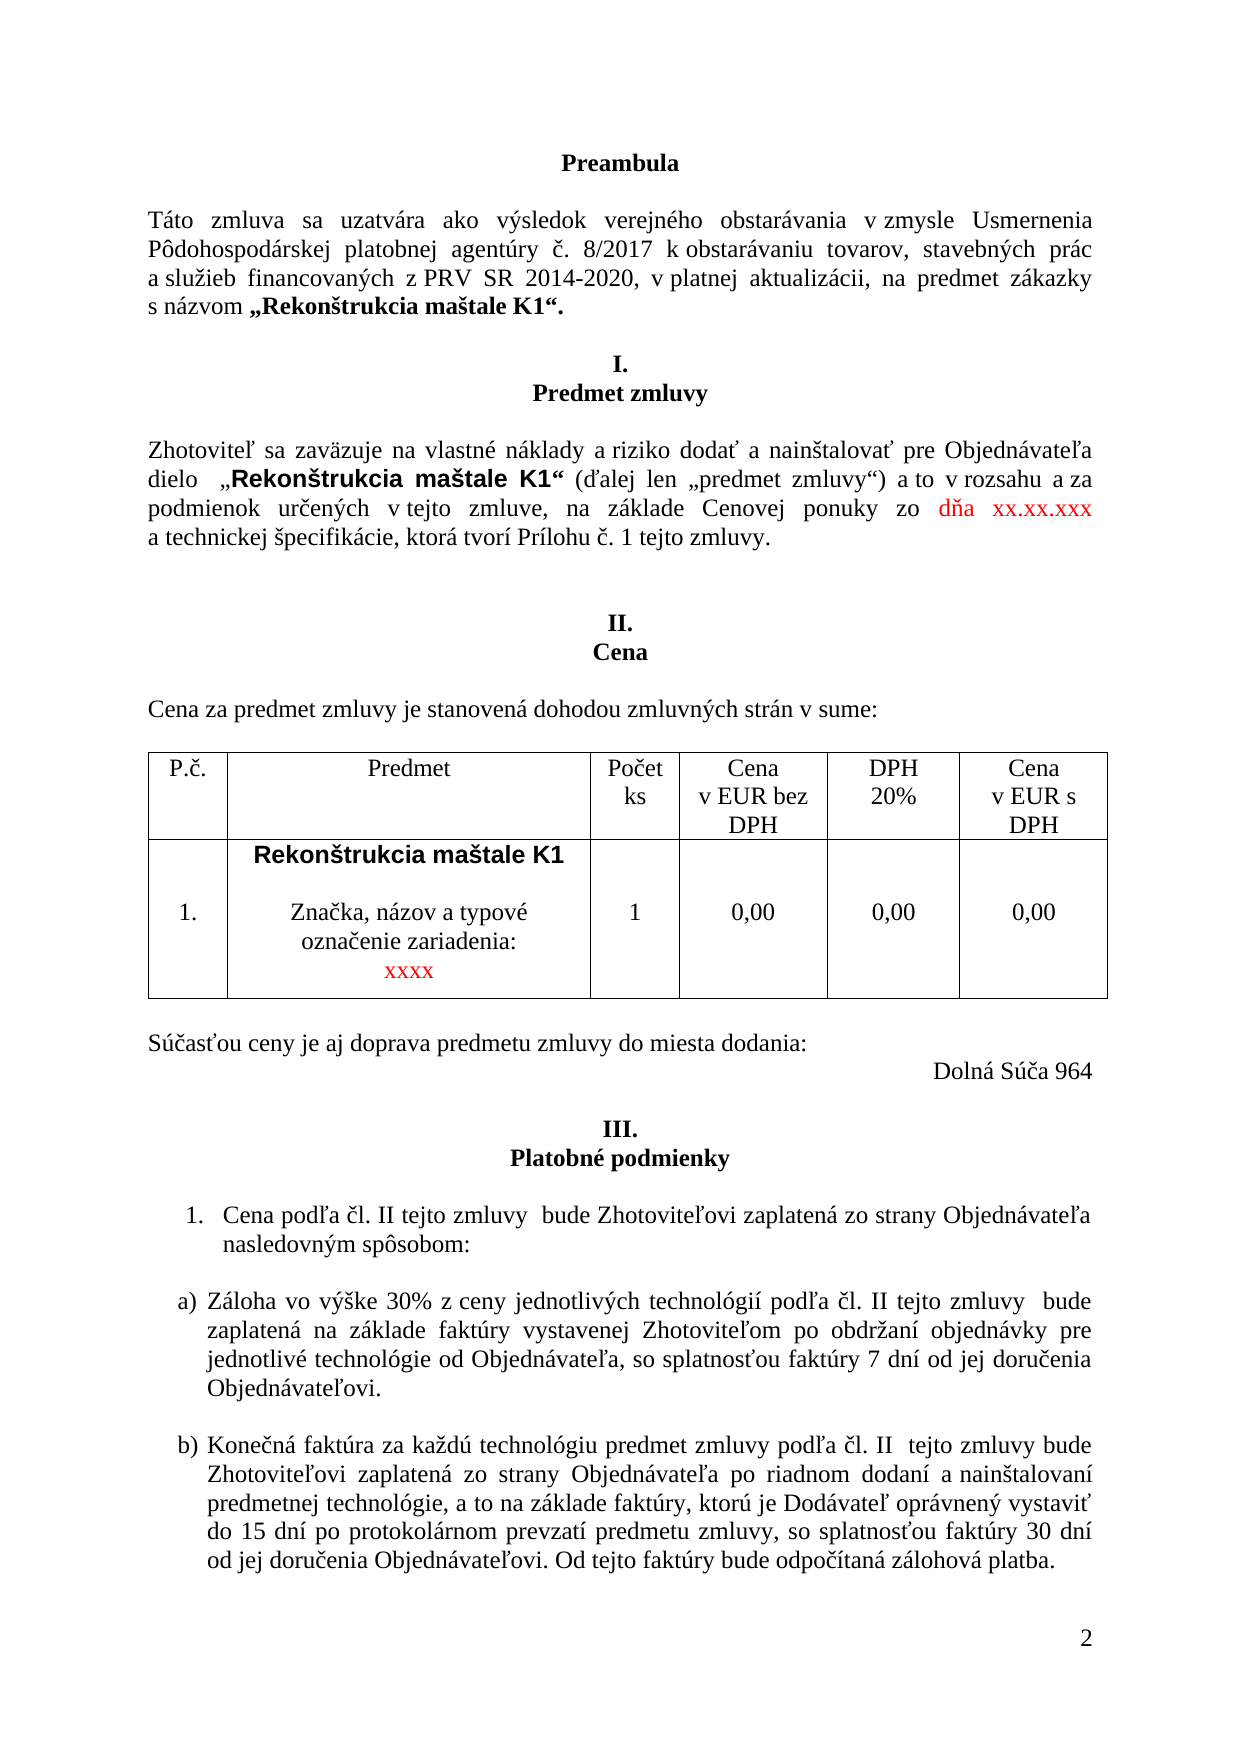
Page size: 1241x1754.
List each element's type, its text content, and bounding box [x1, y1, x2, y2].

text Platobné podmienky [148, 1143, 1092, 1171]
text Dolná Súča 964 [148, 1056, 1092, 1085]
table_cell 0,00 [960, 840, 1107, 998]
text Preambula [148, 148, 1092, 176]
table_cell 0,00 [828, 840, 959, 998]
text II. [148, 608, 1092, 637]
text Táto zmluva sa uzatvára ako výsledok verejného obstarávania v zmysle Usmernenia Pôdohospodárskej platobnej agentúry č. 8/2017 k obstarávaniu tovarov, stavebných prác a služieb financovaných z PRV SR 2014-2020, v platnej aktualizácii, na predmet zákazky s názvom „Rekonštrukcia maštale K1“. [148, 205, 1092, 320]
table_header Cena v EUR bez DPH [680, 753, 827, 839]
list Konečná faktúra za každú technológiu predmet zmluvy podľa čl. II tejto zmluvy bude Zhotoviteľovi zaplatená zo strany Objednávateľa po riadnom dodaní a nainštalovaní predmetnej technológie, a to na základe faktúry, ktorú je Dodávateľ oprávnený vystaviť do 15 dní po protokolárnom prevzatí predmetu zmluvy, so splatnosťou faktúry 30 dní od jej doručenia Objednávateľovi. Od tejto faktúry bude odpočítaná zálohová platba. [177, 1430, 1092, 1574]
text Cena [148, 637, 1092, 665]
list Cena podľa čl. II tejto zmluvy bude Zhotoviteľovi zaplatená zo strany Objednávateľa nasledovným spôsobom: [185, 1200, 1092, 1258]
table_cell 1. [149, 840, 227, 998]
text Cena za predmet zmluvy je stanovená dohodou zmluvných strán v sume: [148, 694, 1092, 723]
list Záloha vo výške 30% z ceny jednotlivých technológií podľa čl. II tejto zmluvy bude zaplatená na základe faktúry vystavenej Zhotoviteľom po obdržaní objednávky pre jednotlivé technológie od Objednávateľa, so splatnosťou faktúry 7 dní od jej doručenia Objednávateľovi. [177, 1286, 1092, 1401]
text I. [148, 349, 1092, 378]
table_header Cena v EUR s DPH [960, 753, 1107, 839]
text Súčasťou ceny je aj doprava predmetu zmluvy do miesta dodania: [148, 1028, 1092, 1056]
table_header Predmet [228, 753, 590, 839]
text Zhotoviteľ sa zaväzuje na vlastné náklady a riziko dodať a nainštalovať pre Objednávateľa dielo „Rekonštrukcia maštale K1“ (ďalej len „predmet zmluvy“) a to v rozsahu a za podmienok určených v tejto zmluve, na základe Cenovej ponuky zo dňa xx.xx.xxx a technickej špecifikácie, ktorá tvorí Prílohu č. 1 tejto zmluvy. [148, 435, 1092, 550]
table_header P.č. [149, 753, 227, 839]
table_cell 1 [591, 840, 679, 998]
text III. [148, 1114, 1092, 1143]
table_header Počet ks [591, 753, 679, 839]
text Predmet zmluvy [148, 378, 1092, 406]
table_cell 0,00 [680, 840, 827, 998]
table_header DPH 20% [828, 753, 959, 839]
table_cell Rekonštrukcia maštale K1 Značka, názov a typové označenie zariadenia: xxxx [228, 840, 590, 998]
